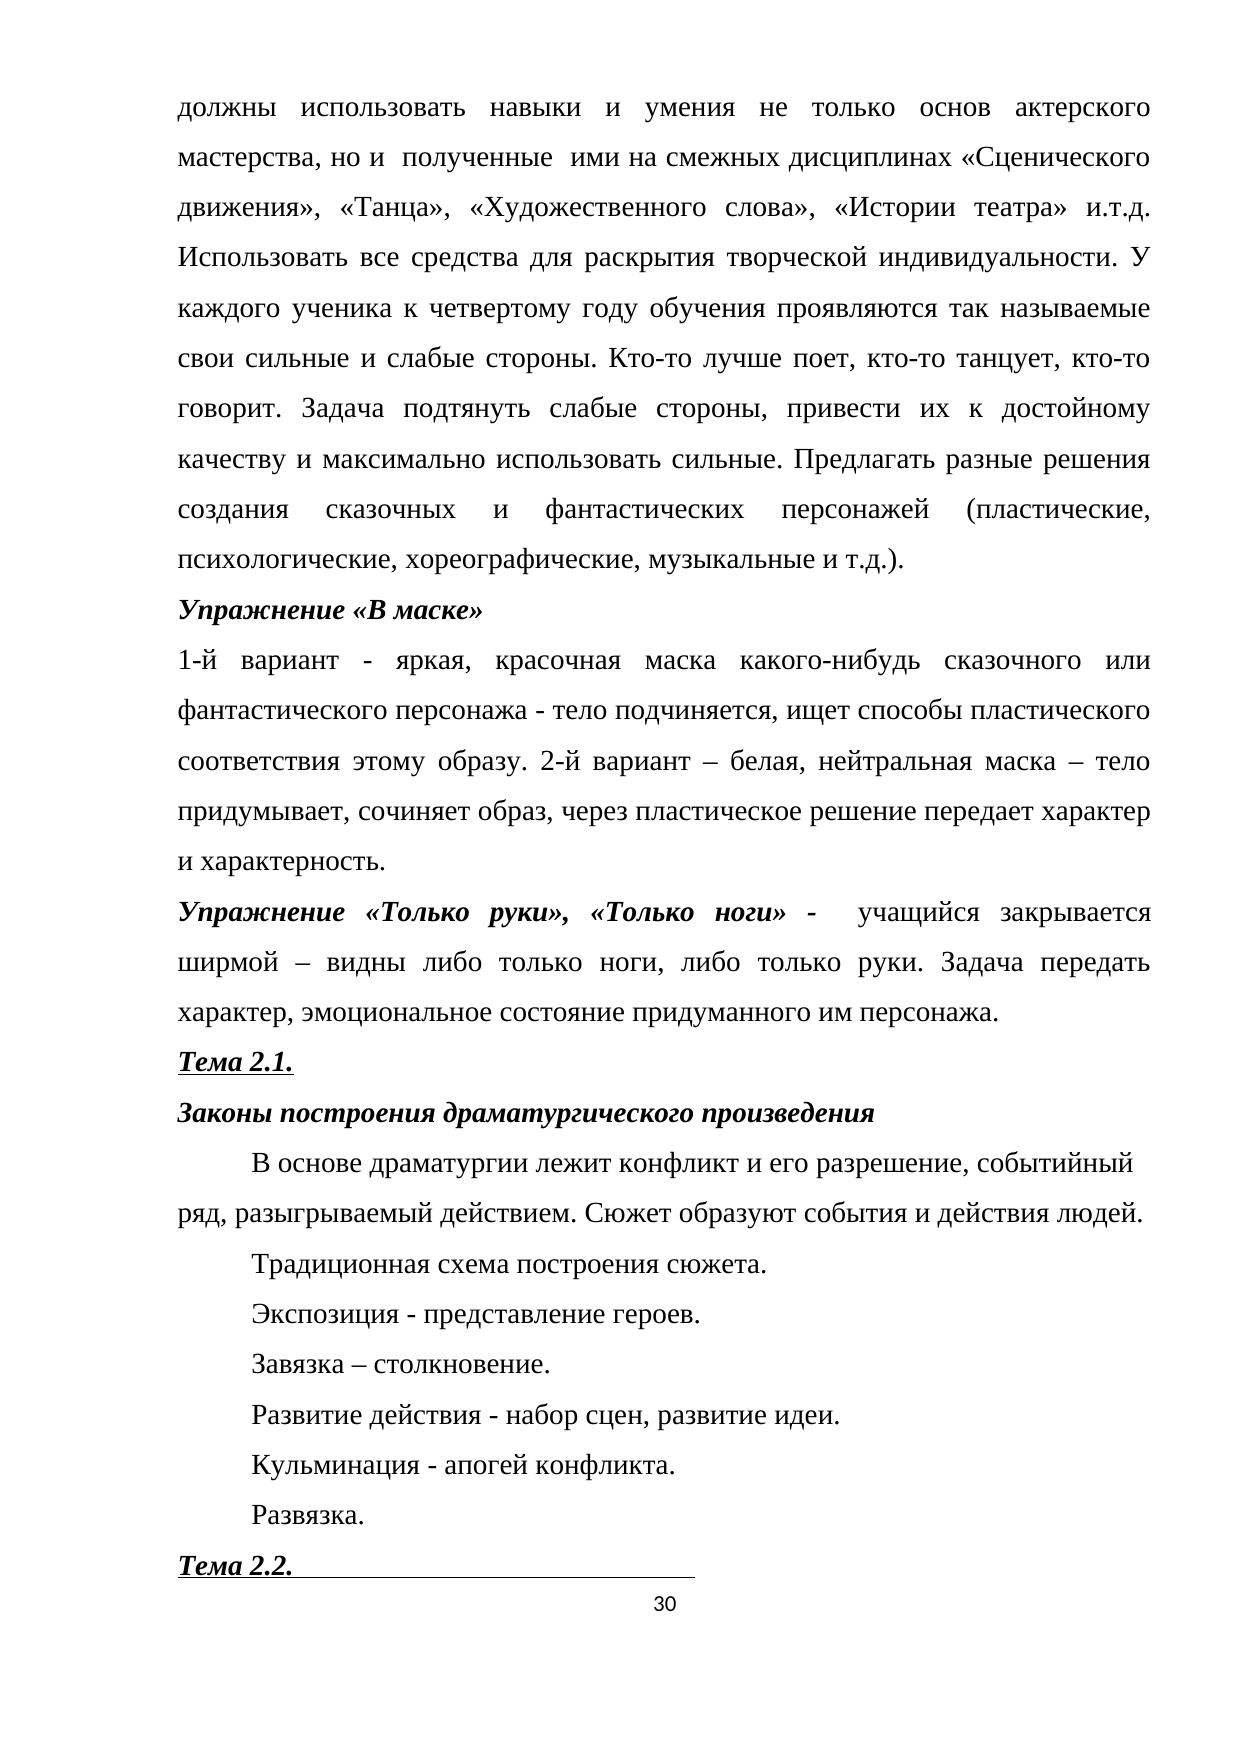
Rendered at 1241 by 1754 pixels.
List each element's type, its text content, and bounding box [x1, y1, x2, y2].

text Законы построения драматургического произведения [177, 1095, 1152, 1128]
text Тема 2.2. [177, 1548, 1152, 1581]
text Развитие действия - набор сцен, развитие идеи. [177, 1397, 1152, 1430]
text Традиционная схема построения сюжета. [177, 1246, 1152, 1279]
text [177, 89, 1152, 575]
text В основе драматургии лежит конфликт и его разрешение, событийный ряд, разыгрываемый действием. Сюжет образуют события и действия людей. [177, 1145, 1152, 1229]
text Завязка – столкновение. [177, 1346, 1152, 1380]
text Развязка. [177, 1497, 1152, 1531]
text Упражнение «В маске» [177, 592, 1152, 625]
text Кульминация - апогей конфликта. [177, 1447, 1152, 1481]
text Тема 2.1. [177, 1044, 1152, 1078]
text Экспозиция - представление героев. [177, 1296, 1152, 1330]
text Упражнение «Только руки», «Только ноги» - учащийся закрывается ширмой – видны либо только ноги, либо только руки. Задача передать характер, эмоциональное состояние придуманного им персонажа. [177, 894, 1152, 1028]
text 1-й вариант - яркая, красочная маска какого-нибудь сказочного или фантастического персонажа - тело подчиняется, ищет способы пластического соответствия этому образу. 2-й вариант – белая, нейтральная маска – тело придумывает, сочиняет образ, через пластическое решение передает характер и характерность. [177, 642, 1152, 877]
